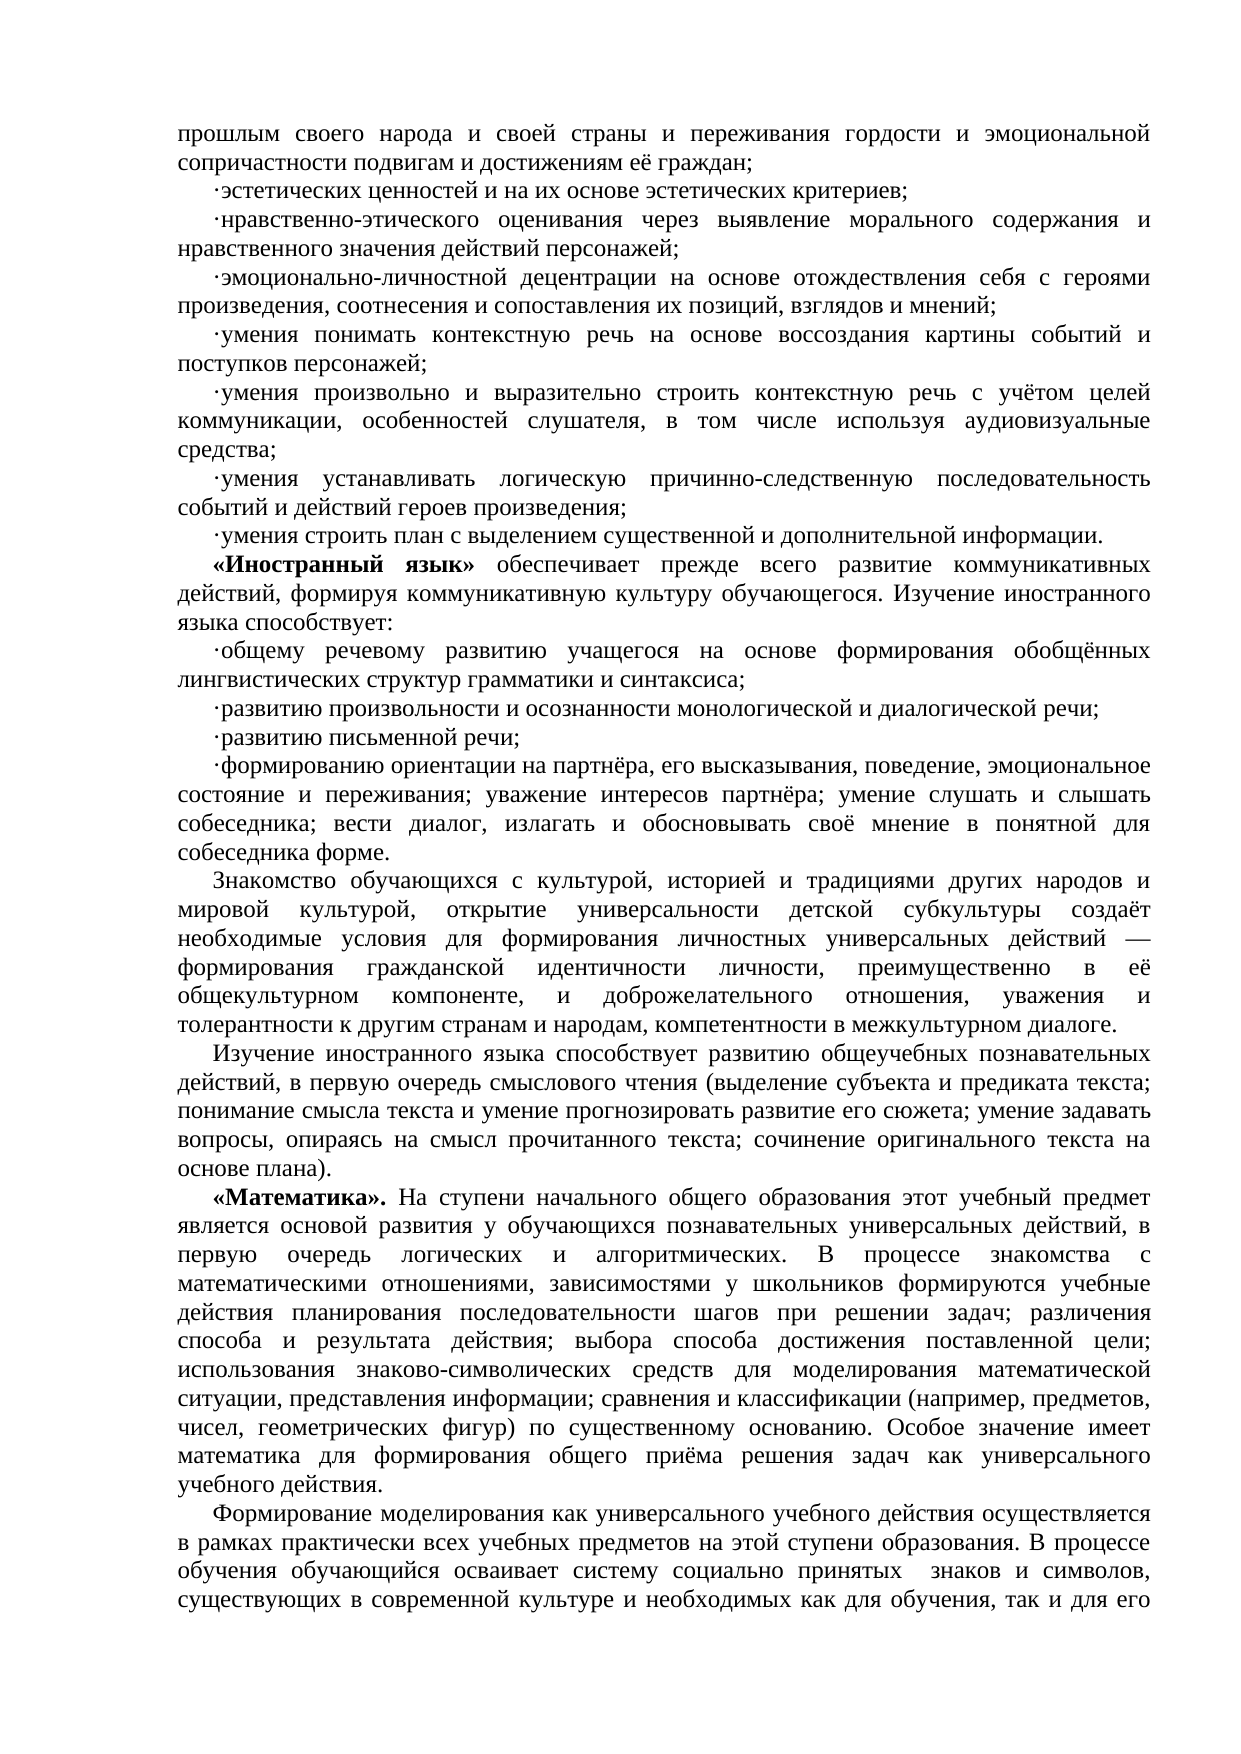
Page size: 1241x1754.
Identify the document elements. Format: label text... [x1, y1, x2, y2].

text ·умения понимать контекстную речь на основе воссоздания картины событий и поступков персонажей; [177, 319, 1152, 377]
text «Математика». На ступени начального общего образования этот учебный предмет является основой развития у обучающихся познавательных универсальных действий, в первую очередь логических и алгоритмических. В процессе знакомства с математическими отношениями, зависимостями у школьников формируются учебные действия планирования последовательности шагов при решении задач; различения способа и результата действия; выбора способа достижения поставленной цели; использования знаково-символических средств для моделирования математической ситуации, представления информации; сравнения и классификации (например, предметов, чисел, геометрических фигур) по существенному основанию. Особое значение имеет математика для формирования общего приёма решения задач как универсального учебного действия. [177, 1182, 1152, 1498]
text Знакомство обучающихся с культурой, историей и традициями других народов и мировой культурой, открытие универсальности детской субкультуры создаёт необходимые условия для формирования личностных универсальных действий — формирования гражданской идентичности личности, преимущественно в её общекультурном компоненте, и доброжелательного отношения, уважения и толерантности к другим странам и народам, компетентности в межкультурном диалоге. [177, 866, 1152, 1038]
text ·нравственно-этического оценивания через выявление морального содержания и нравственного значения действий персонажей; [177, 204, 1152, 262]
text ·развитию произвольности и осознанности монологической и диалогической речи; [177, 693, 1152, 722]
text ·развитию письменной речи; [177, 722, 1152, 751]
text ·умения устанавливать логическую причинно-следственную последовательность событий и действий героев произведения; [177, 463, 1152, 521]
text ·эмоционально-личностной децентрации на основе отождествления себя с героями произведения, соотнесения и сопоставления их позиций, взглядов и мнений; [177, 262, 1152, 319]
text ·общему речевому развитию учащегося на основе формирования обобщённых лингвистических структур грамматики и синтаксиса; [177, 636, 1152, 693]
text ·умения произвольно и выразительно строить контекстную речь с учётом целей коммуникации, особенностей слушателя, в том числе используя аудиовизуальные средства; [177, 377, 1152, 463]
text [177, 1498, 1152, 1613]
text «Иностранный язык» обеспечивает прежде всего развитие коммуникативных действий, формируя коммуникативную культуру обучающегося. Изучение иностранного языка способствует: [177, 549, 1152, 636]
text Изучение иностранного языка способствует развитию общеучебных познавательных действий, в первую очередь смыслового чтения (выделение субъекта и предиката текста; понимание смысла текста и умение прогнозировать развитие его сюжета; умение задавать вопросы, опираясь на смысл прочитанного текста; сочинение оригинального текста на основе плана). [177, 1038, 1152, 1182]
text ·умения строить план с выделением существенной и дополнительной информации. [177, 521, 1152, 549]
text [177, 118, 1152, 176]
text ·эстетических ценностей и на их основе эстетических критериев; [177, 176, 1152, 204]
text ·формированию ориентации на партнёра, его высказывания, поведение, эмоциональное состояние и переживания; уважение интересов партнёра; умение слушать и слышать собеседника; вести диалог, излагать и обосновывать своё мнение в понятной для собеседника форме. [177, 751, 1152, 866]
